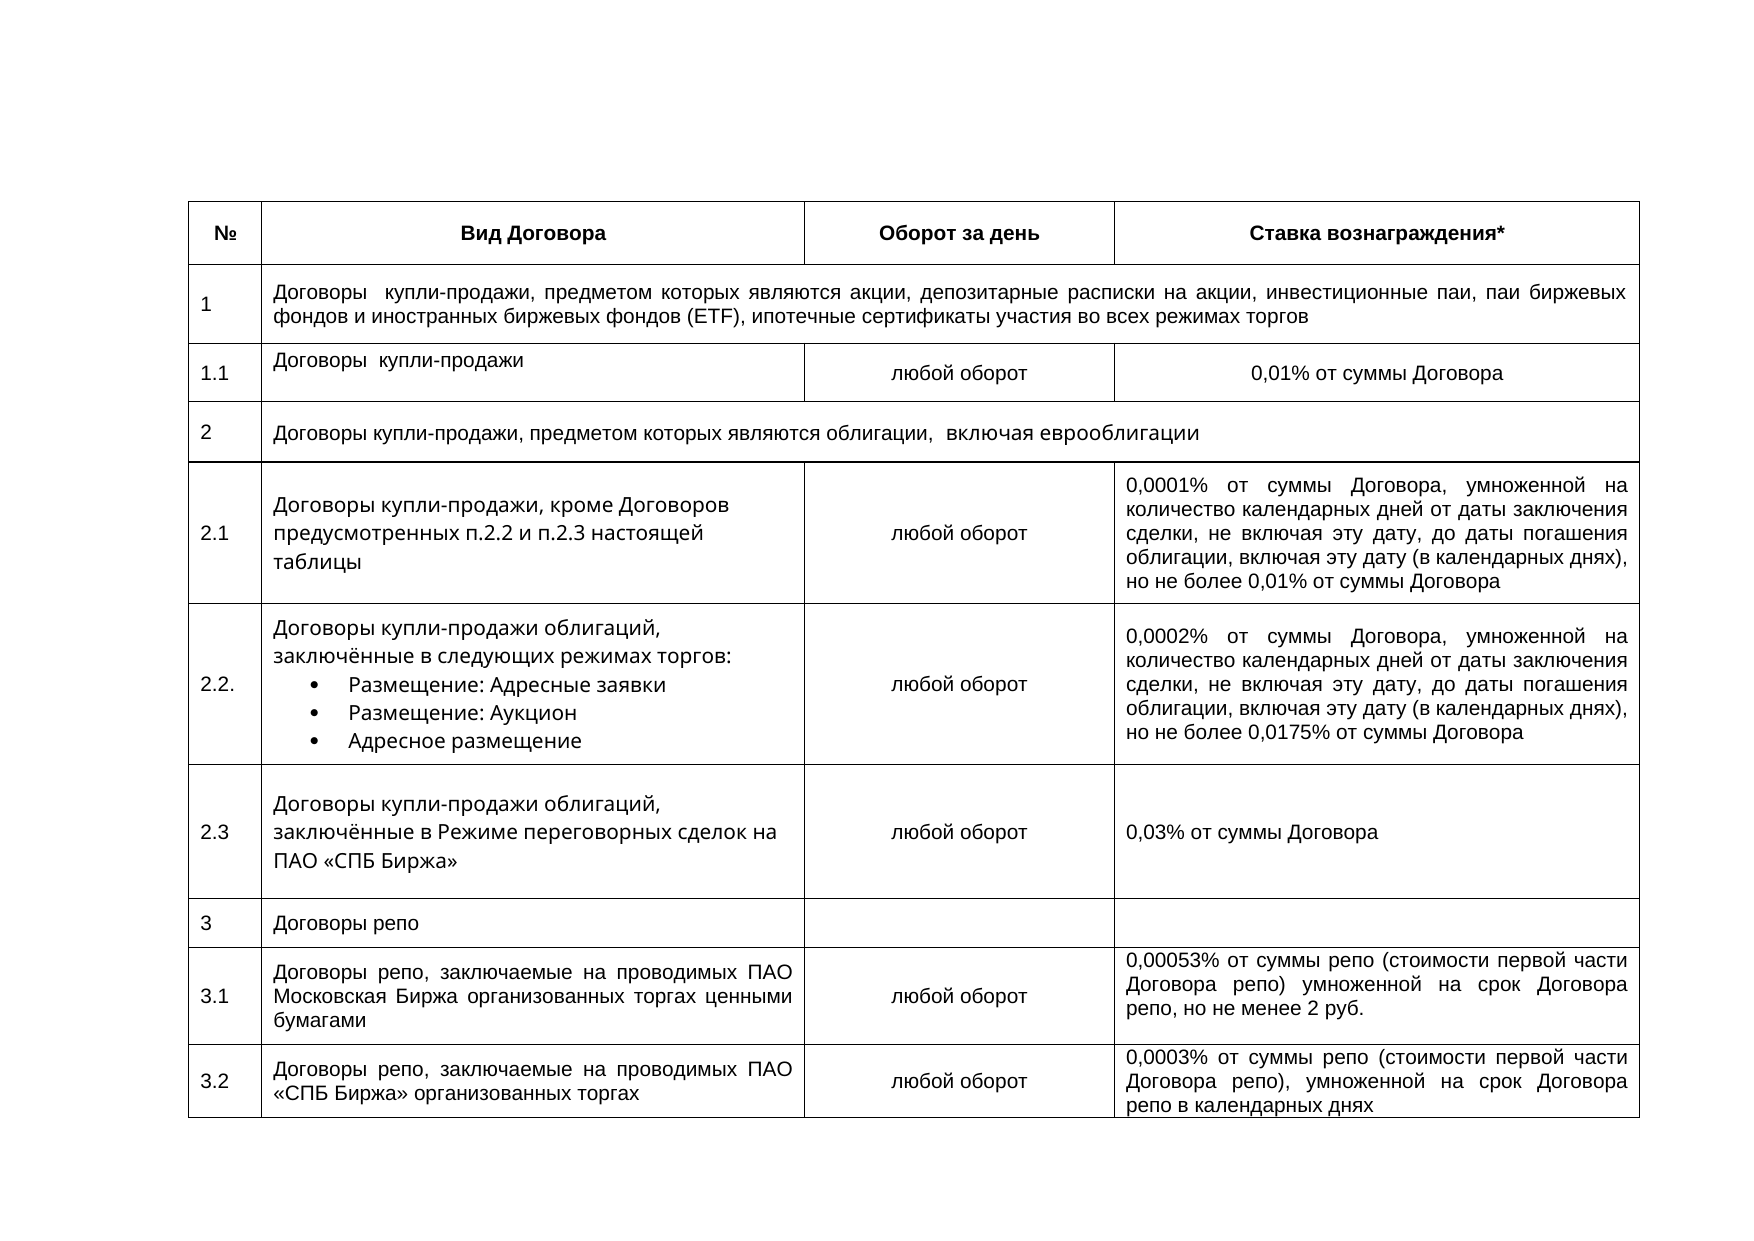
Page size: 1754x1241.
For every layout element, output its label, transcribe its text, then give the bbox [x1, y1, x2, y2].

table_cell Договоры купли-продажи облигаций, заключённые в Режиме переговорных сделок на ПАО «СПБ Биржа» [262, 765, 804, 898]
table_cell Договоры купли-продажи, кроме Договоров предусмотренных п.2.2 и п.2.3 настоящей таблицы [262, 463, 804, 603]
table_cell любой оборот [805, 948, 1114, 1044]
table_cell 2.3 [189, 765, 261, 898]
table_cell [1115, 899, 1639, 947]
table_cell 0,0003% от суммы репо (стоимости первой части Договора репо), умноженной на срок Договора репо в календарных днях [1115, 1045, 1639, 1117]
table_cell 0,03% от суммы Договора [1115, 765, 1639, 898]
table_cell 1.1 [189, 344, 261, 401]
table_cell 2 [189, 402, 261, 461]
table_header Вид Договора [262, 202, 804, 264]
table_cell Договоры репо [262, 899, 804, 947]
table_cell 3.1 [189, 948, 261, 1044]
table_cell 0,01% от суммы Договора [1115, 344, 1639, 401]
table_cell любой оборот [805, 604, 1114, 764]
table_cell Договоры купли-продажи, предметом которых являются облигации, включая еврооблигации [262, 402, 1639, 461]
table_cell 0,0002% от суммы Договора, умноженной на количество календарных дней от даты заключения сделки, не включая эту дату, до даты погашения облигации, включая эту дату (в календарных днях), но не более 0,0175% от суммы Договора [1115, 604, 1639, 764]
table_header № [189, 202, 261, 264]
table_cell любой оборот [805, 344, 1114, 401]
table_header Оборот за день [805, 202, 1114, 264]
table_cell Договоры репо, заключаемые на проводимых ПАО «СПБ Биржа» организованных торгах [262, 1045, 804, 1117]
table_cell [805, 899, 1114, 947]
table_cell 1 [189, 265, 261, 342]
table_cell Договоры купли-продажи, предметом которых являются акции, депозитарные расписки на акции, инвестиционные паи, паи биржевых фондов и иностранных биржевых фондов (ETF), ипотечные сертификаты участия во всех режимах торгов [262, 265, 1639, 342]
table_header Ставка вознаграждения* [1115, 202, 1639, 264]
table_cell 0,00053% от суммы репо (стоимости первой части Договора репо) умноженной на срок Договора репо, но не менее 2 руб. [1115, 948, 1639, 1044]
table_cell 0,0001% от суммы Договора, умноженной на количество календарных дней от даты заключения сделки, не включая эту дату, до даты погашения облигации, включая эту дату (в календарных днях), но не более 0,01% от суммы Договора [1115, 463, 1639, 603]
table_cell Договоры купли-продажи облигаций, заключённые в следующих режимах торгов: Размещение: Адресные заявки Размещение: Аукцион Адресное размещение [262, 604, 804, 764]
table_cell любой оборот [805, 1045, 1114, 1117]
table_cell Договоры репо, заключаемые на проводимых ПАО Московская Биржа организованных торгах ценными бумагами [262, 948, 804, 1044]
table_cell 2.2. [189, 604, 261, 764]
table_cell любой оборот [805, 463, 1114, 603]
table_cell любой оборот [805, 765, 1114, 898]
table_cell Договоры купли-продажи [262, 344, 804, 401]
table_cell 2.1 [189, 463, 261, 603]
table_cell 3.2 [189, 1045, 261, 1117]
table_cell 3 [189, 899, 261, 947]
